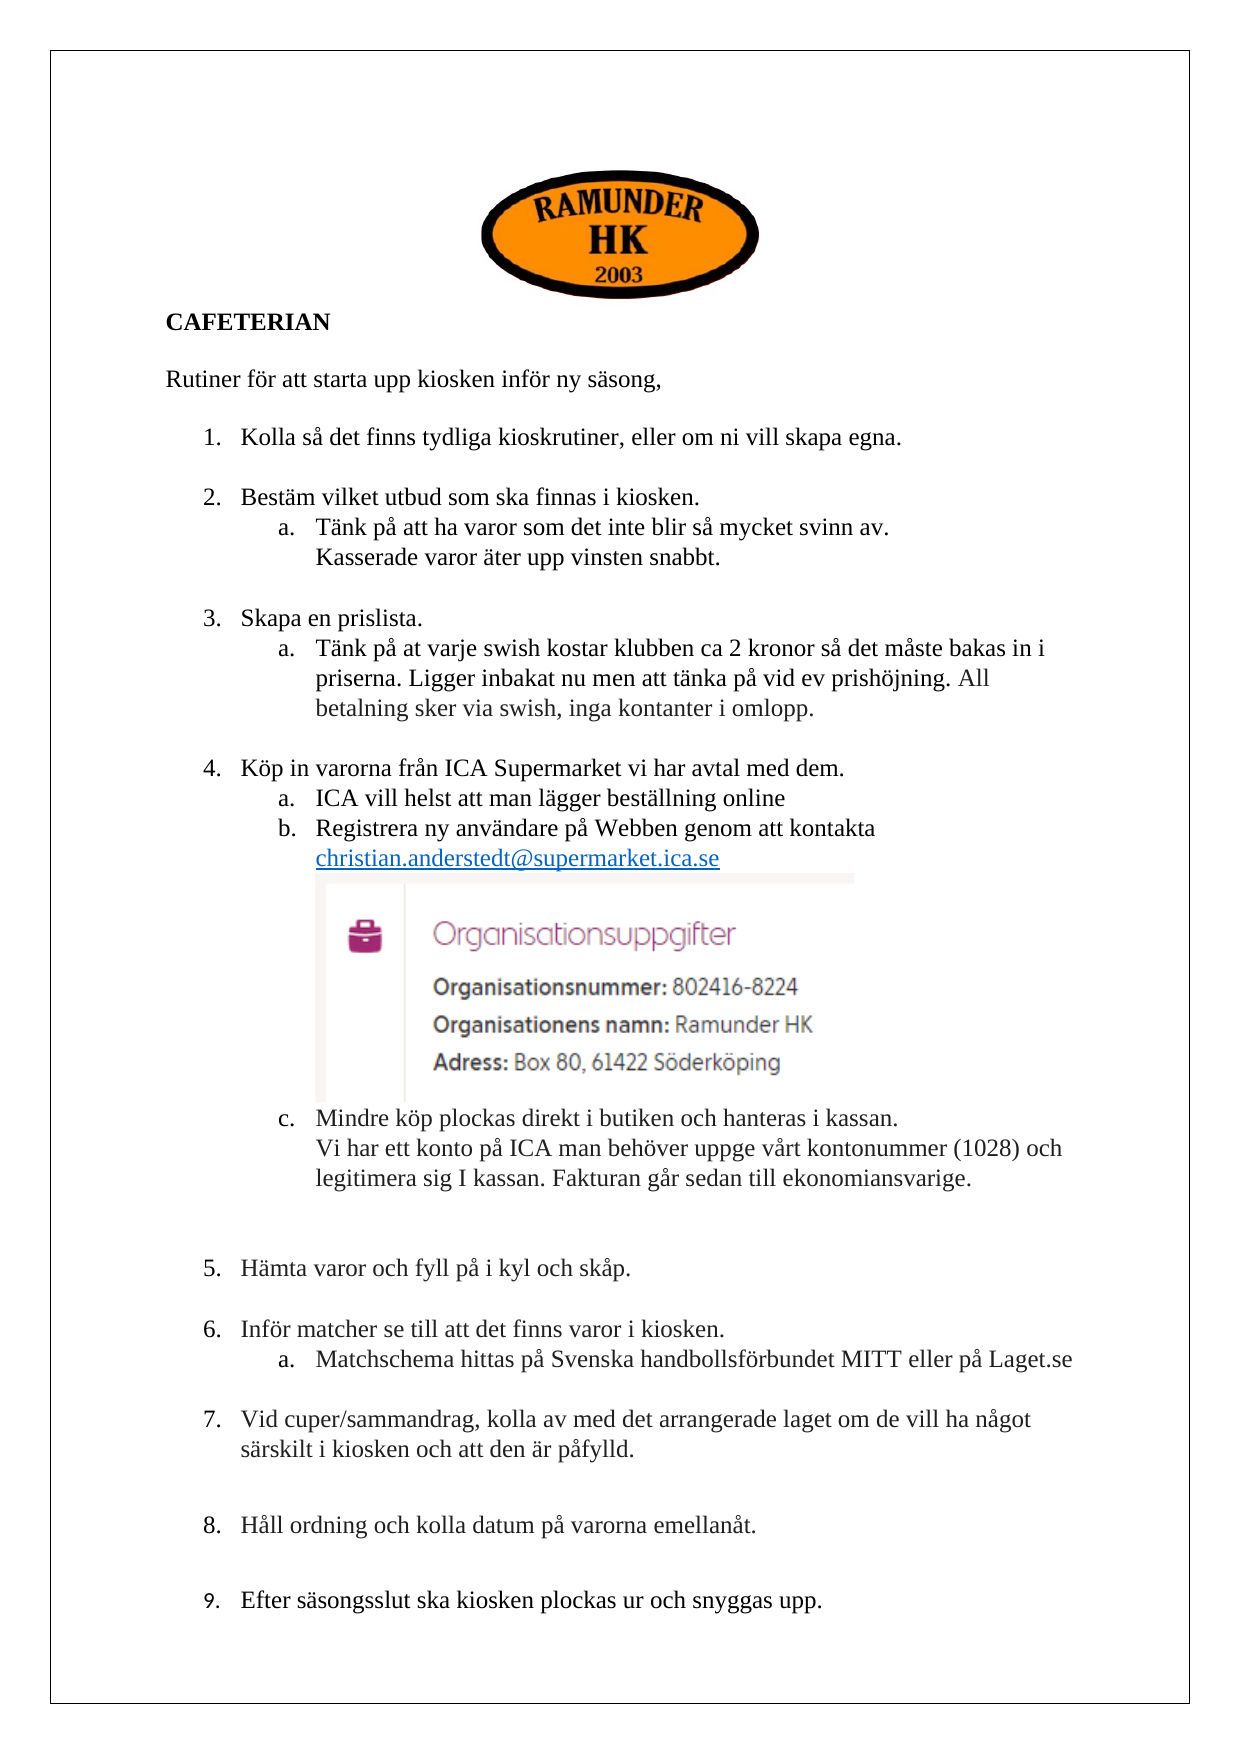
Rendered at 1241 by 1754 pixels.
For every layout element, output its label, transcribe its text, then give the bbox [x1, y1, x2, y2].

list Hämta varor och fyll på i kyl och skåp. [203, 1253, 1075, 1282]
list Vid cuper/sammandrag, kolla av med det arrangerade laget om de vill ha något särskilt i kiosken och att den är påfylld. [203, 1404, 1075, 1463]
list Bestäm vilket utbud som ska finnas i kiosken. [203, 482, 1075, 511]
list Kolla så det finns tydliga kioskrutiner, eller om ni vill skapa egna. [203, 422, 1075, 451]
list Vi har ett konto på ICA man behöver uppge vårt kontonummer (1028) och legitimera sig I kassan. Fakturan går sedan till ekonomiansvarige. [315, 1133, 1075, 1192]
text Rutiner för att starta upp kiosken inför ny säsong, [165, 364, 1075, 393]
list Inför matcher se till att det finns varor i kiosken. [203, 1314, 1075, 1342]
list Registrera ny användare på Webben genom att kontakta christian.anderstedt@supermarket.ica.se [278, 813, 1075, 872]
list Mindre köp plockas direkt i butiken och hanteras i kassan. [278, 1103, 1075, 1132]
picture [315, 873, 855, 1102]
list Matchschema hittas på Svenska handbollsförbundet MITT eller på Laget.se [278, 1344, 1075, 1373]
list Köp in varorna från ICA Supermarket vi har avtal med dem. [203, 753, 1075, 782]
list Tänk på att ha varor som det inte blir så mycket svinn av. Kasserade varor äter upp vinsten snabbt. [278, 512, 1075, 571]
picture [473, 165, 767, 307]
list ICA vill helst att man lägger beställning online [278, 783, 1075, 812]
list Skapa en prislista. [203, 603, 1075, 631]
list Efter säsongsslut ska kiosken plockas ur och snyggas upp. [203, 1585, 1075, 1614]
text CAFETERIAN [165, 307, 1075, 336]
list Håll ordning och kolla datum på varorna emellanåt. [203, 1510, 1075, 1538]
list Tänk på at varje swish kostar klubben ca 2 kronor så det måste bakas in i priserna. Ligger inbakat nu men att tänka på vid ev prishöjning. All betalning sker via swish, inga kontanter i omlopp. [278, 633, 1075, 722]
